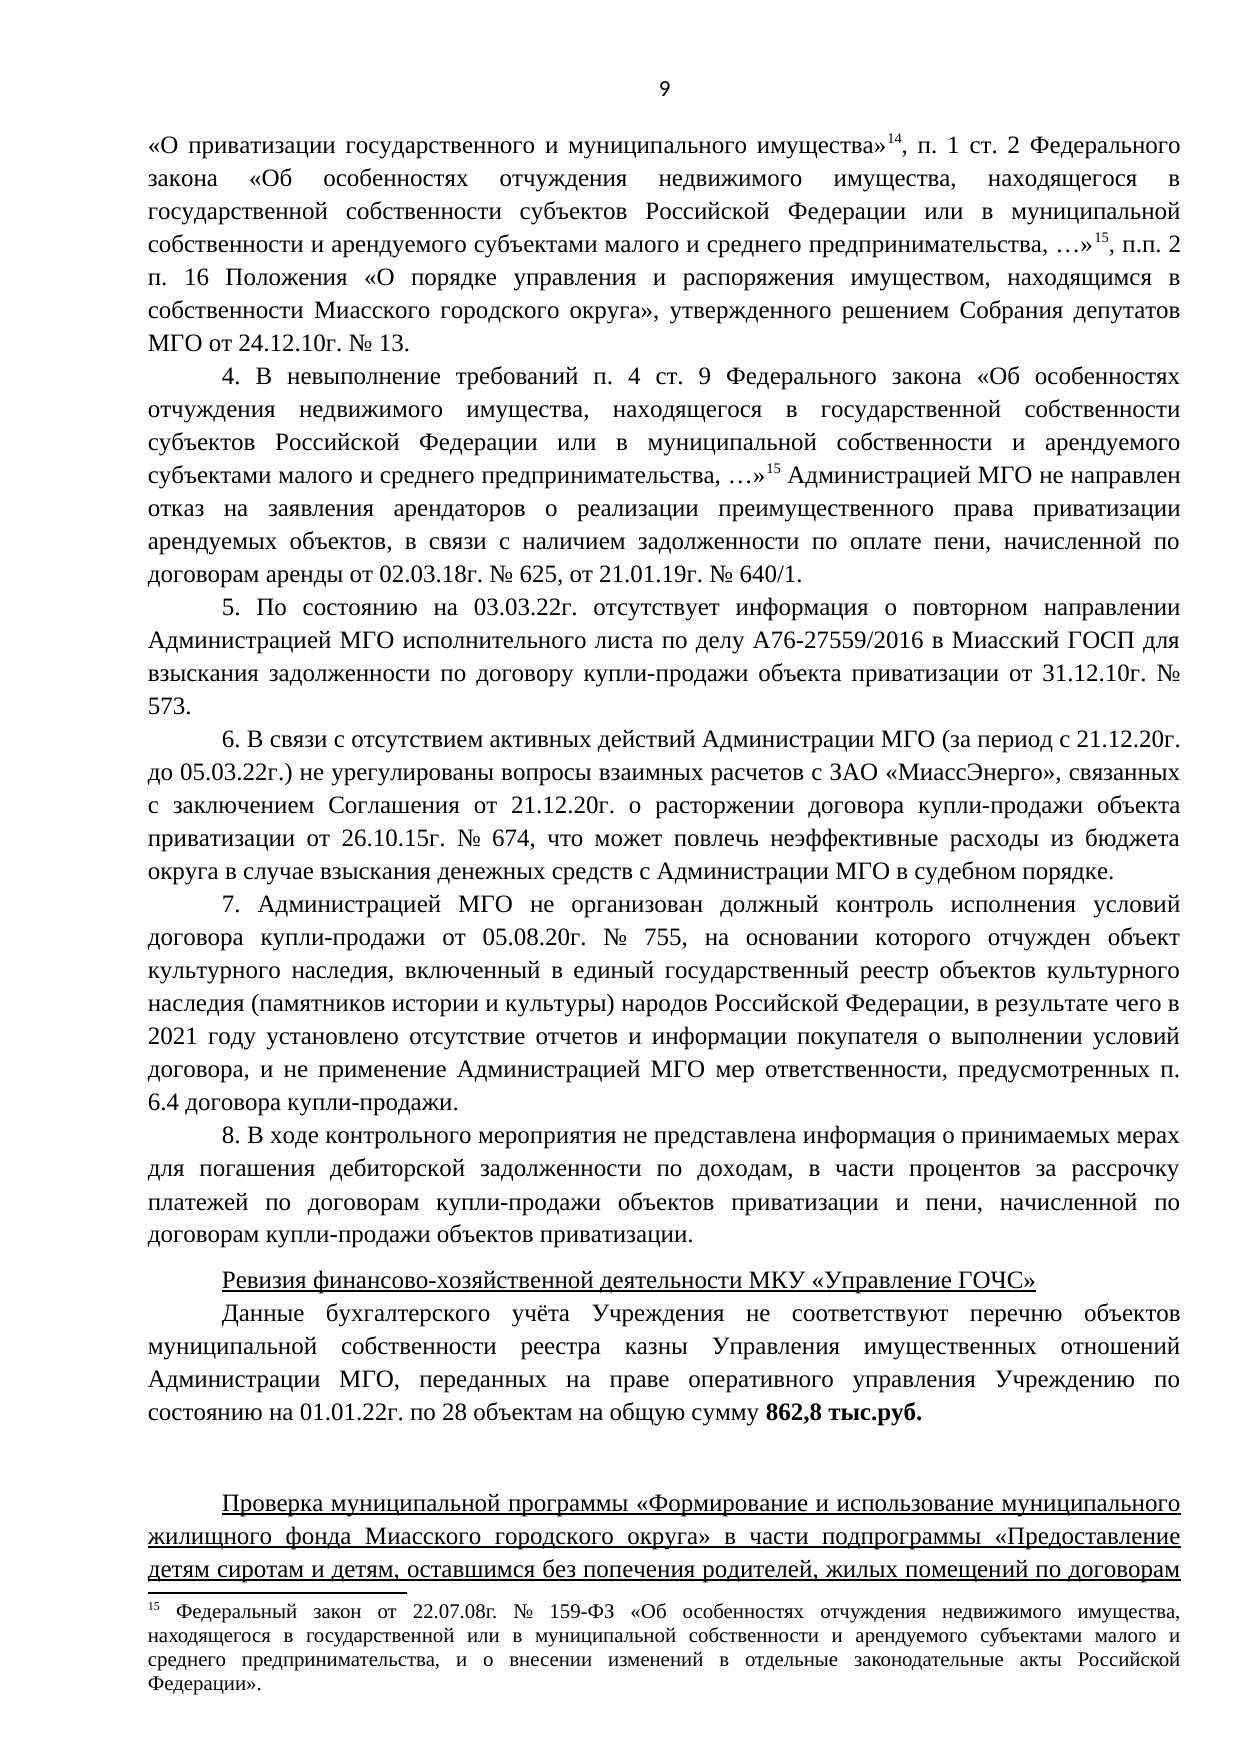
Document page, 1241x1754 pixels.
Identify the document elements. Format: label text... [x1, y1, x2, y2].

text 7. Администрацией МГО не организован должный контроль исполнения условий договора купли-продажи от 05.08.20г. № 755, на основании которого отчужден объект культурного наследия, включенный в единый государственный реестр объектов культурного наследия (памятников истории и культуры) народов Российской Федерации, в результате чего в 2021 году установлено отсутствие отчетов и информации покупателя о выполнении условий договора, и не применение Администрацией МГО мер ответственности, предусмотренных п. 6.4 договора купли-продажи. [148, 889, 1181, 1116]
text 6. В связи с отсутствием активных действий Администрации МГО (за период с 21.12.20г. до 05.03.22г.) не урегулированы вопросы взаимных расчетов с ЗАО «МиассЭнерго», связанных с заключением Соглашения от 21.12.20г. о расторжении договора купли-продажи объекта приватизации от 26.10.15г. № 674, что может повлечь неэффективные расходы из бюджета округа в случае взыскания денежных средств с Администрации МГО в судебном порядке. [148, 724, 1181, 885]
text Ревизия финансово-хозяйственной деятельности МКУ «Управление ГОЧС» [148, 1265, 1181, 1294]
text 4. В невыполнение требований п. 4 ст. 9 Федерального закона «Об особенностях отчуждения недвижимого имущества, находящегося в государственной собственности субъектов Российской Федерации или в муниципальной собственности и арендуемого субъектами малого и среднего предпринимательства, …»15 Администрацией МГО не направлен отказ на заявления арендаторов о реализации преимущественного права приватизации арендуемых объектов, в связи с наличием задолженности по оплате пени, начисленной по договорам аренды от 02.03.18г. № 625, от 21.01.19г. № 640/1. [148, 361, 1181, 588]
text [148, 130, 1181, 357]
text 8. В ходе контрольного мероприятия не представлена информация о принимаемых мерах для погашения дебиторской задолженности по доходам, в части процентов за рассрочку платежей по договорам купли-продажи объектов приватизации и пени, начисленной по договорам купли-продажи объектов приватизации. [148, 1121, 1181, 1248]
text 5. По состоянию на 03.03.22г. отсутствует информация о повторном направлении Администрацией МГО исполнительного листа по делу А76-27559/2016 в Миасский ГОСП для взыскания задолженности по договору купли-продажи объекта приватизации от 31.12.10г. № 573. [148, 592, 1181, 720]
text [148, 1548, 1181, 1579]
text Данные бухгалтерского учёта Учреждения не соответствуют перечню объектов муниципальной собственности реестра казны Управления имущественных отношений Администрации МГО, переданных на праве оперативного управления Учреждению по состоянию на 01.01.22г. по 28 объектам на общую сумму 862,8 тыс.руб. [148, 1298, 1181, 1426]
